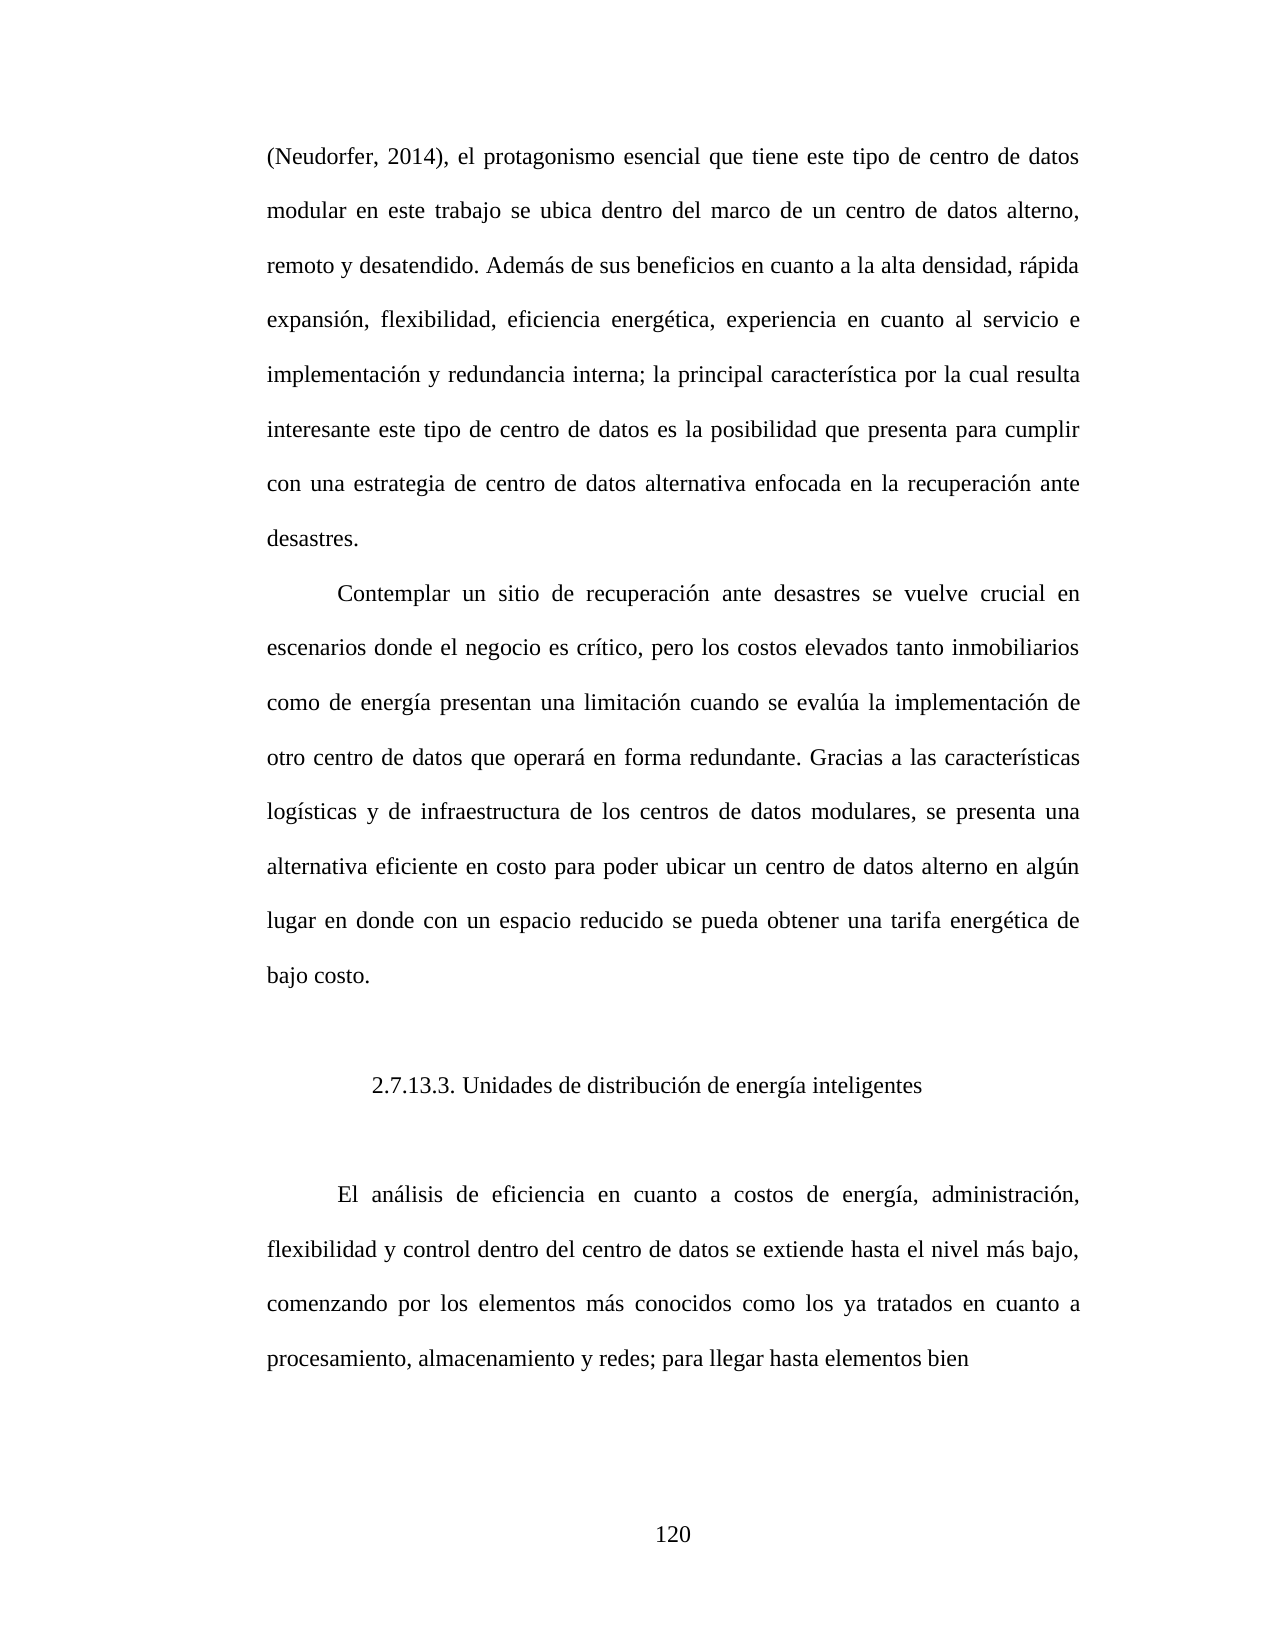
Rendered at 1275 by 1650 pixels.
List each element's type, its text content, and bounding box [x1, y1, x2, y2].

text Contemplar un sitio de recuperación ante desastres se vuelve crucial en escenarios donde el negocio es crítico, pero los costos elevados tanto inmobiliarios como de energía presentan una limitación cuando se evalúa la implementación de otro centro de datos que operará en forma redundante. Gracias a las características logísticas y de infraestructura de los centros de datos modulares, se presenta una alternativa eficiente en costo para poder ubicar un centro de datos alterno en algún lugar en donde con un espacio reducido se pueda obtener una tarifa energética de bajo costo. [267, 579, 1081, 988]
text 2.7.13.3. Unidades de distribución de energía inteligentes [372, 1071, 1081, 1099]
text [267, 142, 1081, 551]
text El análisis de eficiencia en cuanto a costos de energía, administración, flexibilidad y control dentro del centro de datos se extiende hasta el nivel más bajo, comenzando por los elementos más conocidos como los ya tratados en cuanto a procesamiento, almacenamiento y redes; para llegar hasta elementos bien [267, 1180, 1081, 1371]
